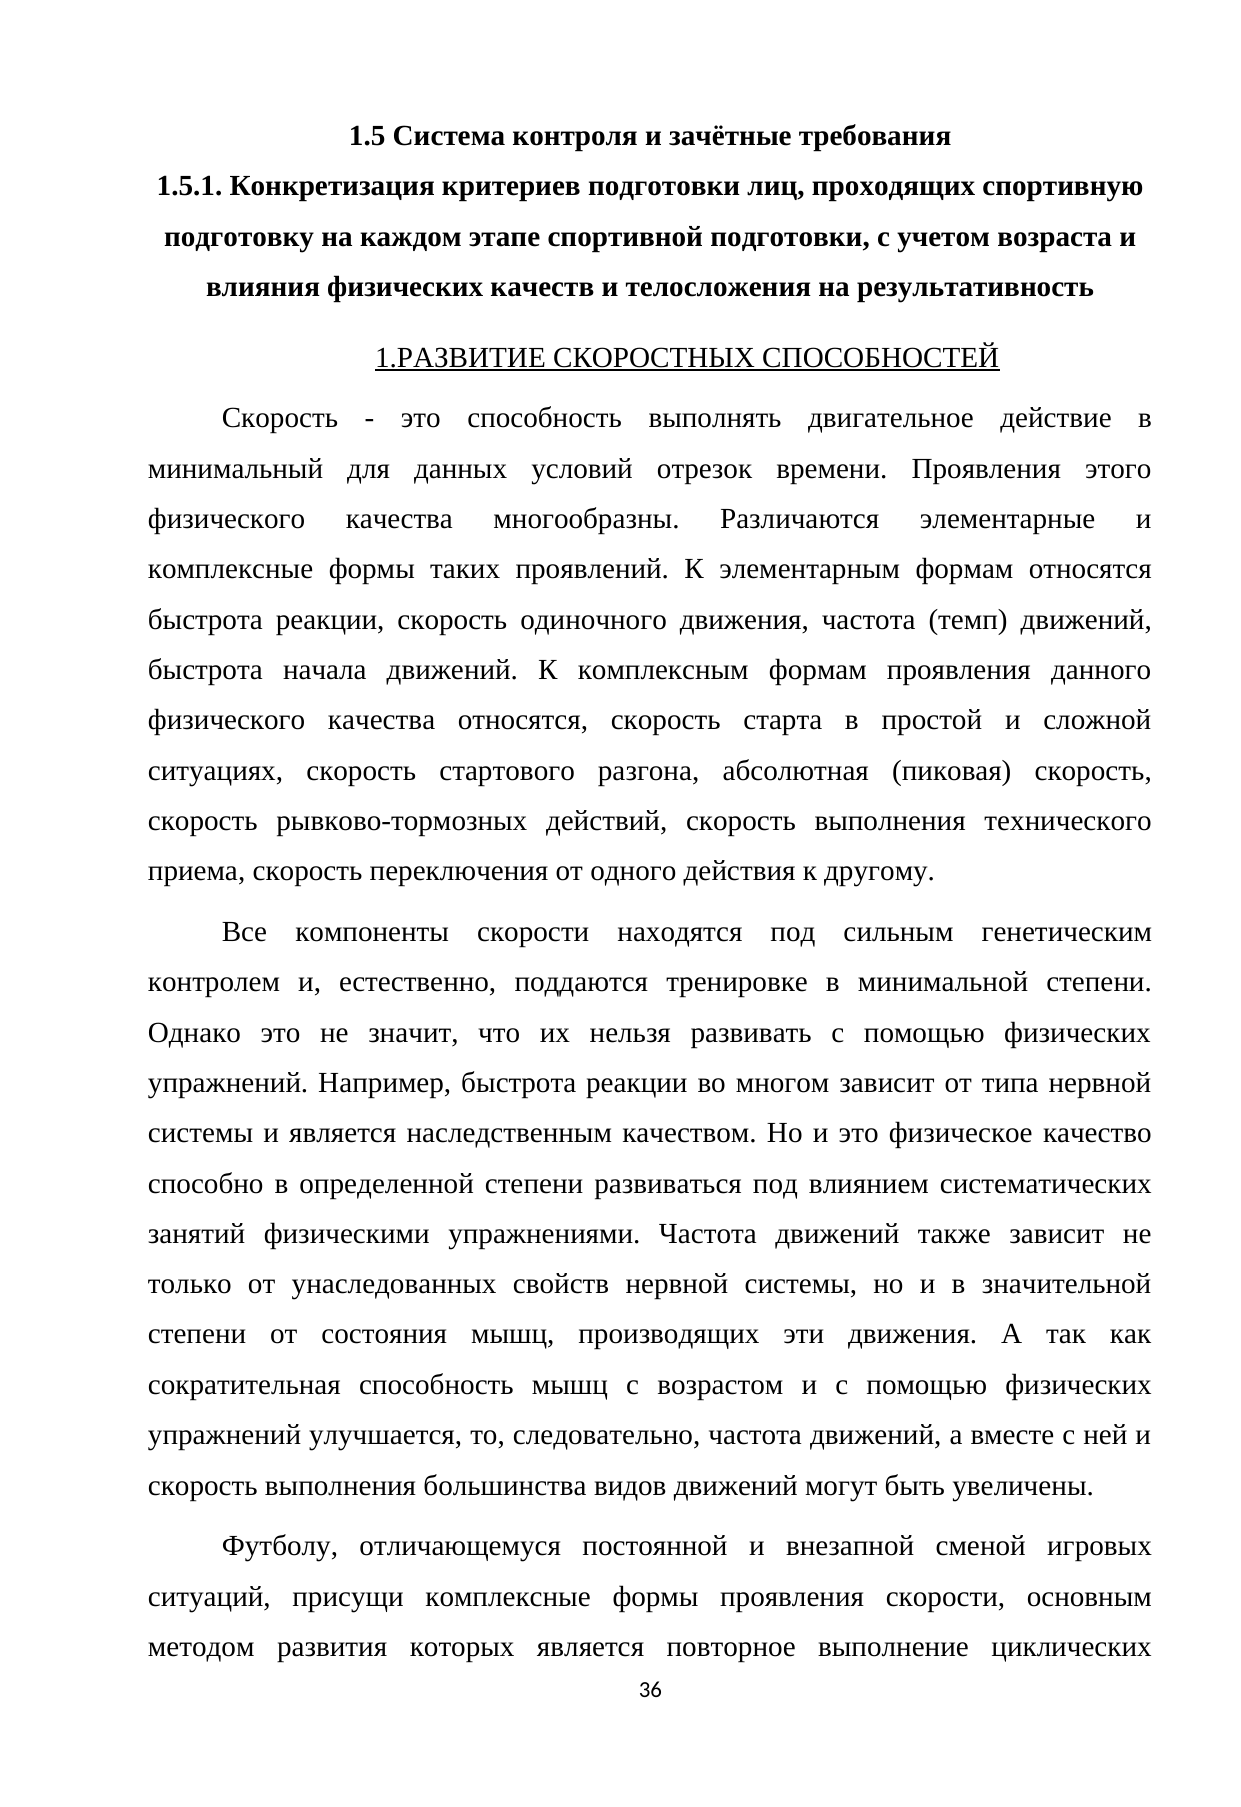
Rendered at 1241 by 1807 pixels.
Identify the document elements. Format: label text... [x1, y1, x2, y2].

text Все компоненты скорости находятся под сильным генетическим контролем и, естественно, поддаются тренировке в минимальной степени. Однако это не значит, что их нельзя развивать с помощью физических упражнений. Например, быстрота реакции во многом зависит от типа нервной системы и является наследственным качеством. Но и это физическое качество способно в определенной степени развиваться под влиянием систематических занятий физическими упражнениями. Частота движений также зависит не только от унаследованных свойств нервной системы, но и в значительной степени от состояния мышц, производящих эти движения. А так как сократительная способность мышц с возрастом и с помощью физических упражнений улучшается, то, следовательно, частота движений, а вместе с ней и скорость выполнения большинства видов движений могут быть увеличены. [148, 914, 1152, 1501]
text 1.5 Система контроля и зачётные требования [148, 118, 1152, 152]
text 1.РАЗВИТИЕ СКОРОСТНЫХ СПОСОБНОСТЕЙ [148, 340, 1152, 373]
text Скорость - это способность выполнять двигательное действие в минимальный для данных условий отрезок времени. Проявления этого физического качества многообразны. Различаются элементарные и комплексные формы таких проявлений. К элементарным формам относятся быстрота реакции, скорость одиночного движения, частота (темп) движений, быстрота начала движений. К комплексным формам проявления данного физического качества относятся, скорость старта в простой и сложной ситуациях, скорость стартового разгона, абсолютная (пиковая) скорость, скорость рывково-тормозных действий, скорость выполнения технического приема, скорость переключения от одного действия к другому. [148, 401, 1152, 887]
text 1.5.1. Конкретизация критериев подготовки лиц, проходящих спортивную подготовку на каждом этапе спортивной подготовки, с учетом возраста и влияния физических качеств и телосложения на результативность [148, 168, 1152, 303]
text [148, 1528, 1152, 1662]
